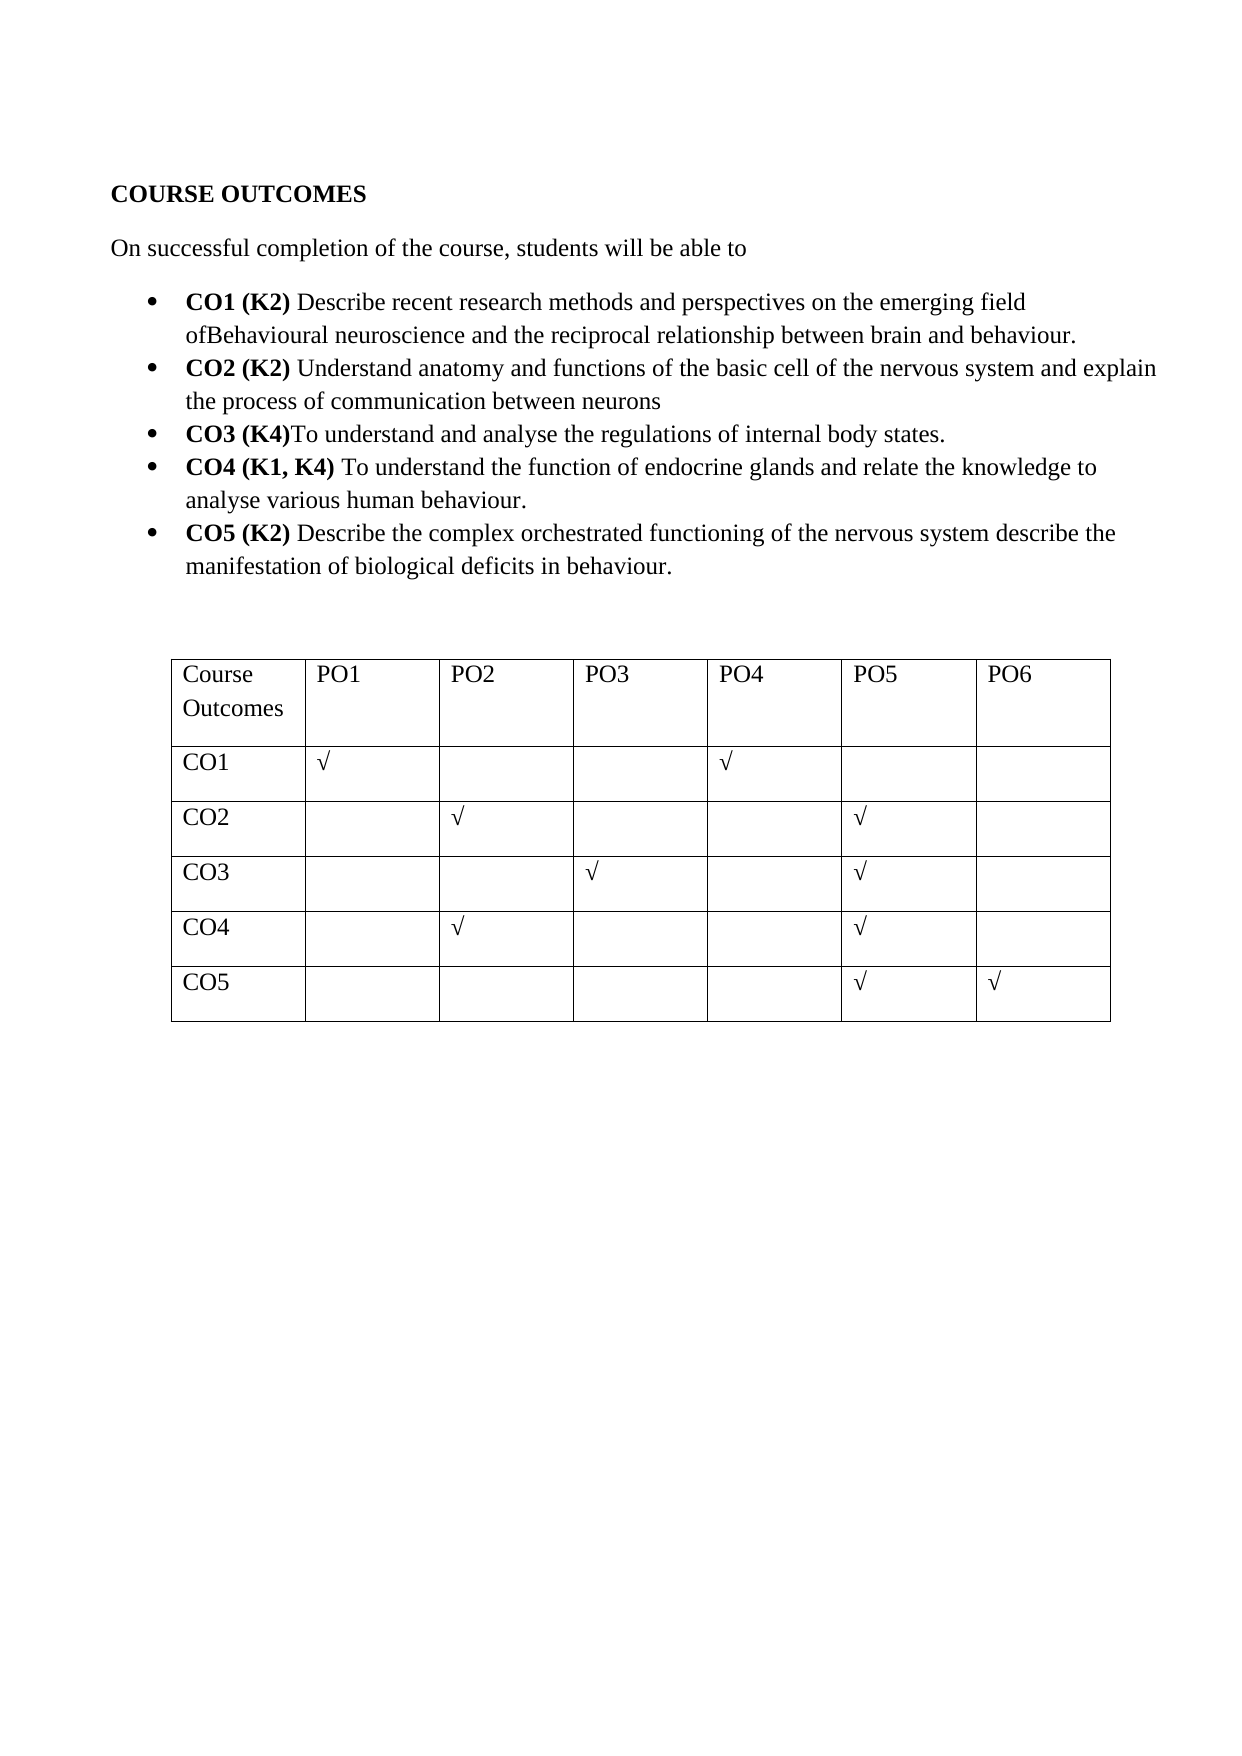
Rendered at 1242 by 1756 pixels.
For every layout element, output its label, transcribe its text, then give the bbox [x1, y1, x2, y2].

table_cell [842, 747, 976, 801]
list CO1 (K2) Describe recent research methods and perspectives on the emerging field ofBehavioural neuroscience and the reciprocal relationship between brain and behaviour. [148, 287, 1171, 348]
table_cell [842, 912, 976, 966]
table_cell CO2 [172, 802, 305, 856]
table_cell [977, 802, 1110, 856]
table_header PO6 [977, 660, 1110, 746]
table_cell CO5 [172, 967, 305, 1021]
table_cell CO1 [172, 747, 305, 801]
table_cell [440, 912, 573, 966]
table_cell [842, 967, 976, 1021]
table_cell [574, 967, 707, 1021]
table_header PO3 [574, 660, 707, 746]
table_header Course Outcomes [172, 660, 305, 746]
table_cell [440, 747, 573, 801]
table_cell [574, 802, 707, 856]
table_cell [977, 857, 1110, 911]
table_cell [842, 802, 976, 856]
table_cell [708, 802, 841, 856]
table_cell [306, 967, 439, 1021]
table_cell [306, 802, 439, 856]
table_cell [574, 857, 707, 911]
table_cell [574, 912, 707, 966]
table_cell [306, 857, 439, 911]
table_cell [708, 747, 841, 801]
table_cell [440, 967, 573, 1021]
text On successful completion of the course, students will be able to [110, 233, 1171, 262]
text COURSE OUTCOMES [110, 179, 1171, 208]
table_header PO4 [708, 660, 841, 746]
list CO5 (K2) Describe the complex orchestrated functioning of the nervous system describe the manifestation of biological deficits in behaviour. [148, 518, 1171, 579]
table_cell [440, 802, 573, 856]
table_cell [306, 747, 439, 801]
list CO2 (K2) Understand anatomy and functions of the basic cell of the nervous system and explain the process of communication between neurons [148, 353, 1171, 414]
table_cell [708, 857, 841, 911]
table_cell [574, 747, 707, 801]
table_header PO5 [842, 660, 976, 746]
table_header PO2 [440, 660, 573, 746]
table_cell [306, 912, 439, 966]
table_cell [977, 967, 1110, 1021]
table_cell CO4 [172, 912, 305, 966]
table_cell [708, 967, 841, 1021]
table_cell [842, 857, 976, 911]
table_cell CO3 [172, 857, 305, 911]
list CO4 (K1, K4) To understand the function of endocrine glands and relate the knowledge to analyse various human behaviour. [148, 452, 1171, 513]
table_header PO1 [306, 660, 439, 746]
table_cell [977, 912, 1110, 966]
table_cell [440, 857, 573, 911]
list CO3 (K4)To understand and analyse the regulations of internal body states. [148, 419, 1171, 447]
table_cell [977, 747, 1110, 801]
table_cell [708, 912, 841, 966]
